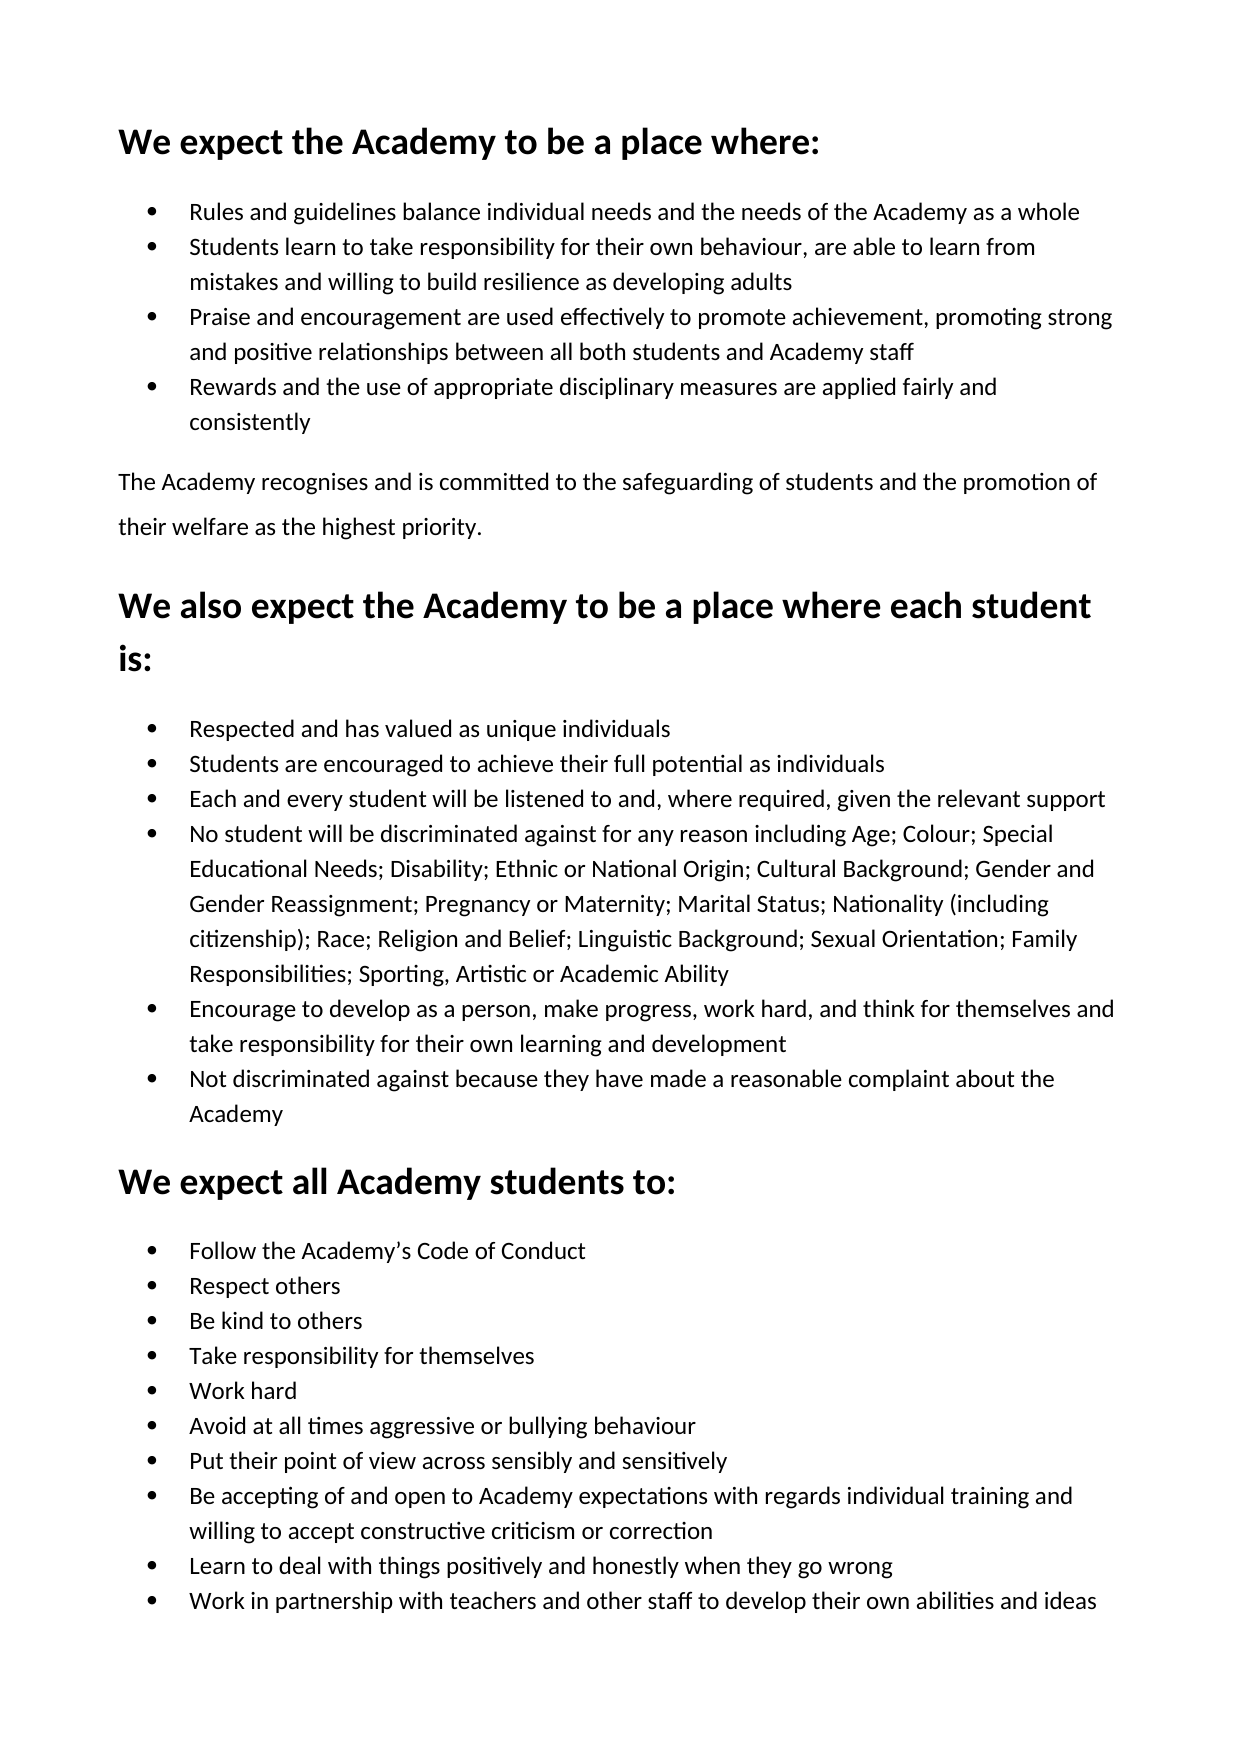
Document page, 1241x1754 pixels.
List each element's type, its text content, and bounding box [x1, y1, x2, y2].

list Work in partnership with teachers and other staff to develop their own abilities and ideas [148, 1585, 1122, 1616]
text The Academy recognises and is committed to the safeguarding of students and the promotion of their welfare as the highest priority. [118, 466, 1122, 542]
list Put their point of view across sensibly and sensitively [148, 1445, 1122, 1476]
list Not discriminated against because they have made a reasonable complaint about the Academy [148, 1063, 1122, 1128]
list Rules and guidelines balance individual needs and the needs of the Academy as a whole [148, 196, 1122, 226]
list Be accepting of and open to Academy expectations with regards individual training and willing to accept constructive criticism or correction [148, 1480, 1122, 1546]
list Students are encouraged to achieve their full potential as individuals [148, 748, 1122, 778]
list Rewards and the use of appropriate disciplinary measures are applied fairly and consistently [148, 371, 1122, 436]
list Respect others [148, 1270, 1122, 1301]
list Learn to deal with things positively and honestly when they go wrong [148, 1550, 1122, 1581]
subtitle We also expect the Academy to be a place where each student is: [118, 582, 1122, 681]
list Students learn to take responsibility for their own behaviour, are able to learn from mistakes and willing to build resilience as developing adults [148, 231, 1122, 296]
subtitle We expect all Academy students to: [118, 1158, 1122, 1203]
list Praise and encouragement are used effectively to promote achievement, promoting strong and positive relationships between all both students and Academy staff [148, 301, 1122, 366]
list Encourage to develop as a person, make progress, work hard, and think for themselves and take responsibility for their own learning and development [148, 993, 1122, 1058]
list Take responsibility for themselves [148, 1340, 1122, 1371]
list Be kind to others [148, 1305, 1122, 1336]
subtitle We expect the Academy to be a place where: [118, 118, 1122, 164]
list Respected and has valued as unique individuals [148, 713, 1122, 743]
list Avoid at all times aggressive or bullying behaviour [148, 1410, 1122, 1441]
list Work hard [148, 1375, 1122, 1406]
list Each and every student will be listened to and, where required, given the relevant support [148, 783, 1122, 813]
list No student will be discriminated against for any reason including Age; Colour; Special Educational Needs; Disability; Ethnic or National Origin; Cultural Background; Gender and Gender Reassignment; Pregnancy or Maternity; Marital Status; Nationality (including citizenship); Race; Religion and Belief; Linguistic Background; Sexual Orientation; Family Responsibilities; Sporting, Artistic or Academic Ability [148, 818, 1122, 988]
list Follow the Academy’s Code of Conduct [148, 1235, 1122, 1266]
